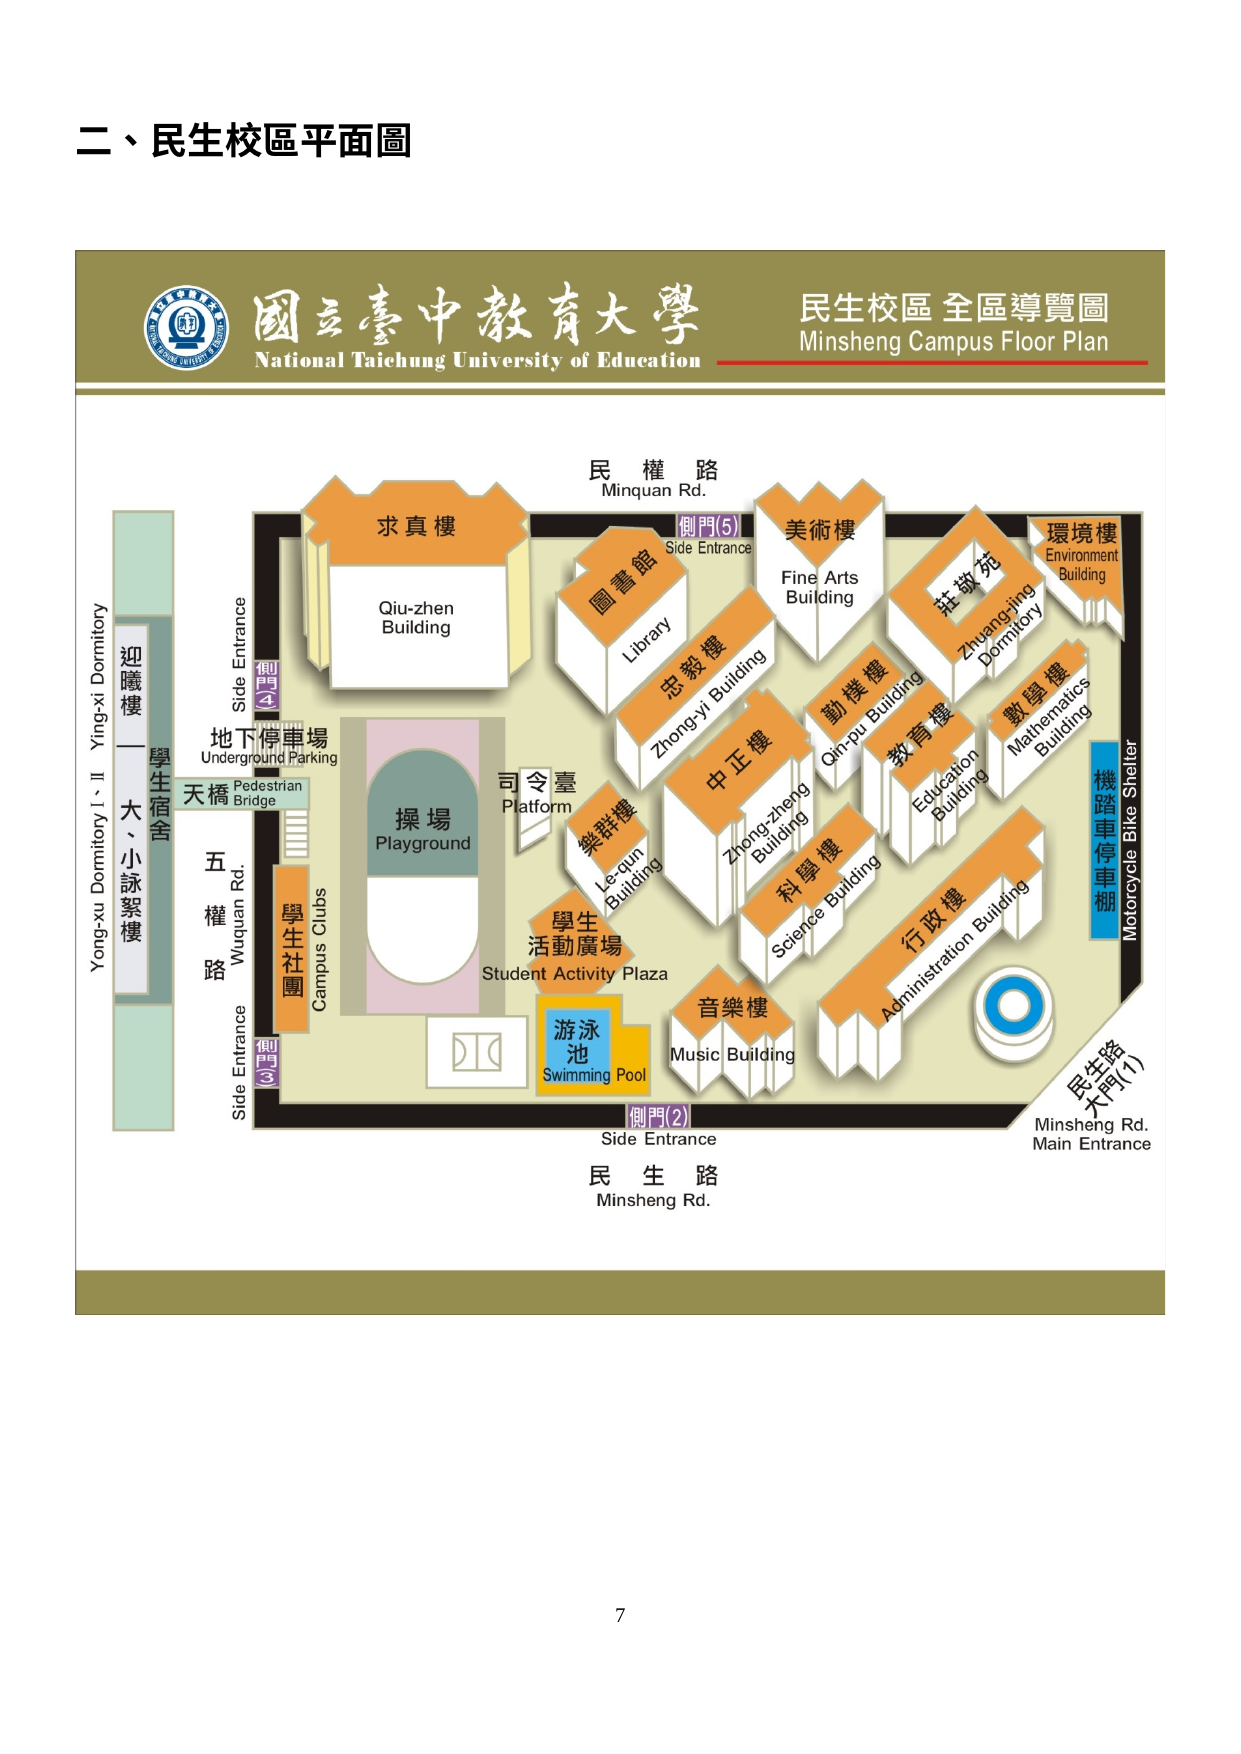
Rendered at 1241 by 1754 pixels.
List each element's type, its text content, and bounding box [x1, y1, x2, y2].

text 二、民生校區平面圖 [75, 101, 1165, 176]
picture [75, 250, 1166, 1315]
